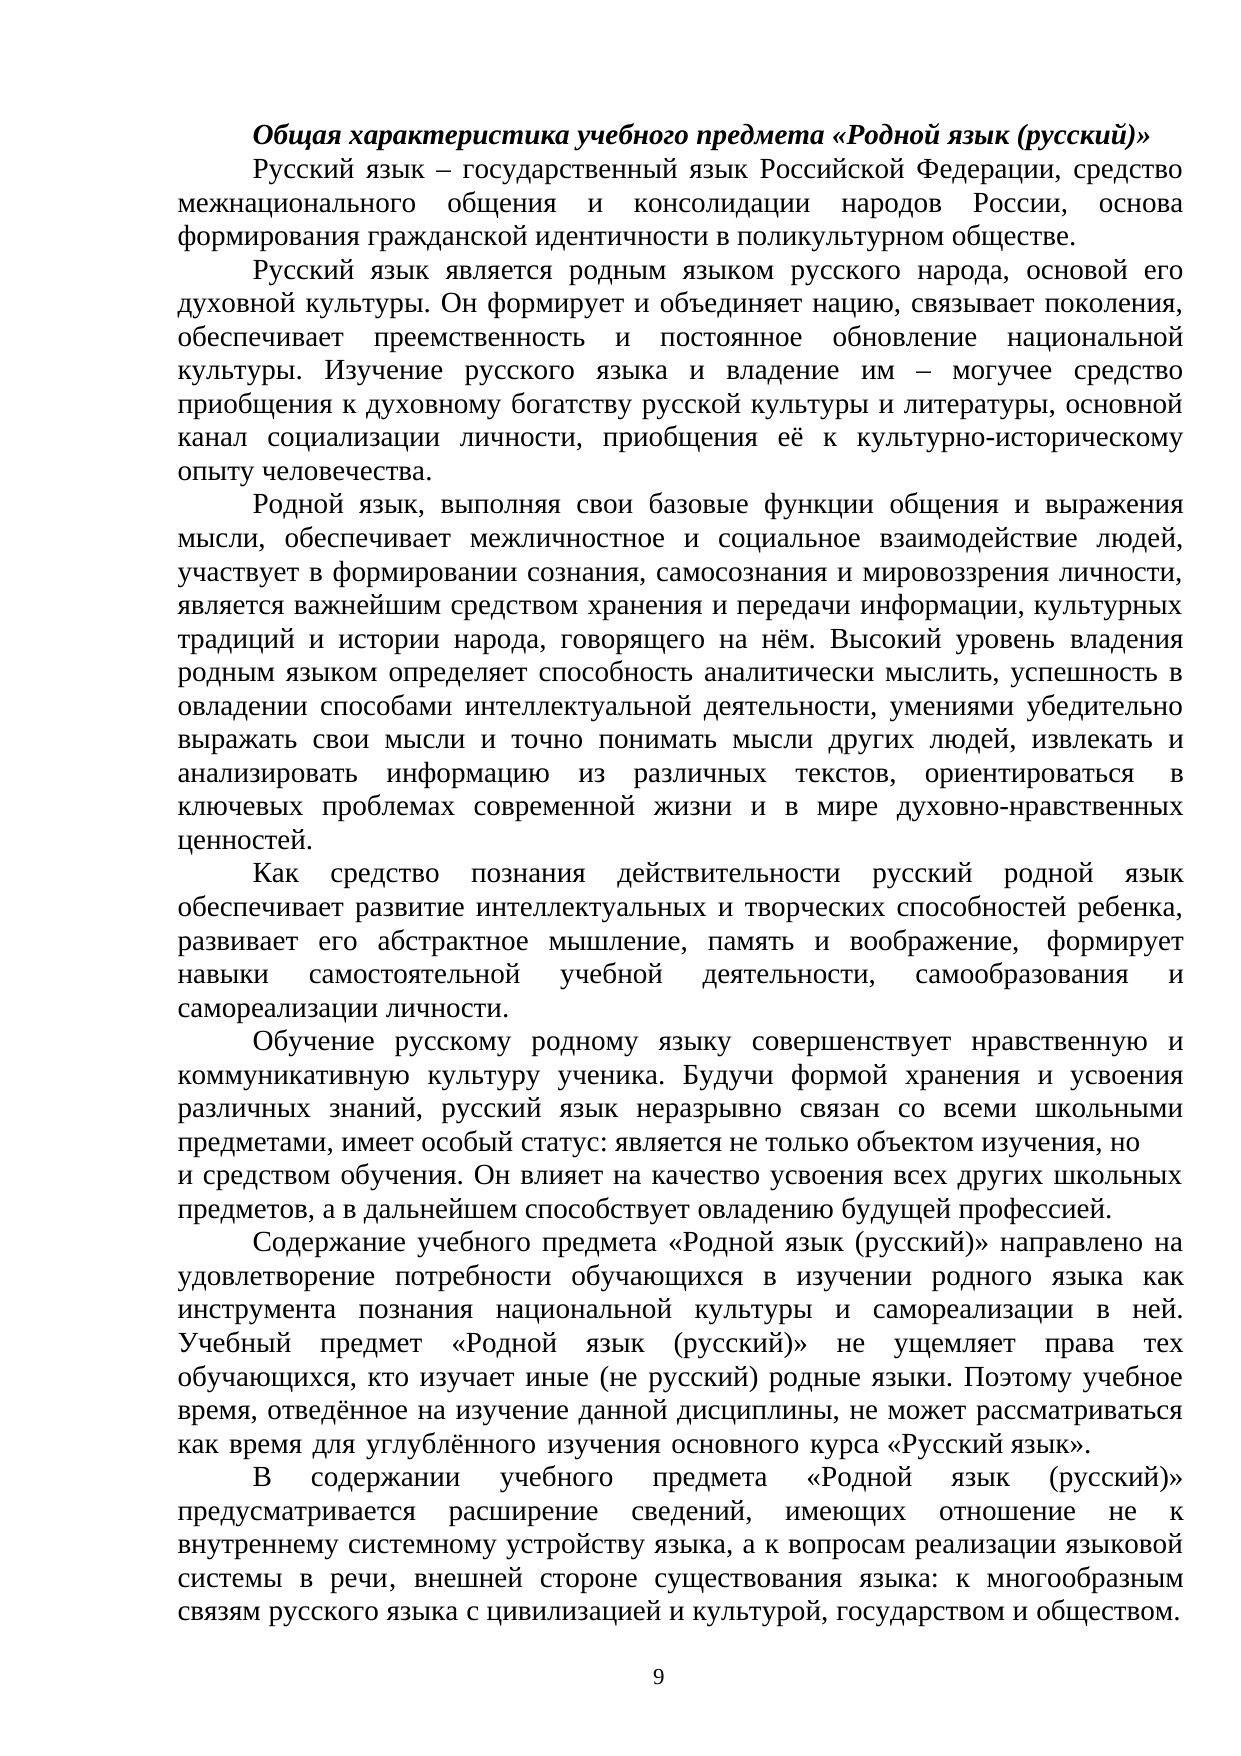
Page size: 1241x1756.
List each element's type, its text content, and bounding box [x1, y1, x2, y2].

text и средством обучения. Он влияет на качество усвоения всех других школьных предметов, а в дальнейшем способствует овладению будущей профессией. [177, 1157, 1183, 1224]
text В содержании учебного предмета «Родной язык (русский)» предусматривается расширение сведений, имеющих отношение не к внутреннему системному устройству языка, а к вопросам реализации языковой системы в речи‚ внешней стороне существования языка: к многообразным связям русского языка с цивилизацией и культурой, государством и обществом. [177, 1459, 1184, 1627]
text Содержание учебного предмета «Родной язык (русский)» направлено на удовлетворение потребности обучающихся в изучении родного языка как инструмента познания национальной культуры и самореализации в ней. Учебный предмет «Родной язык (русский)» не ущемляет права тех обучающихся, кто изучает иные (не русский) родные языки. Поэтому учебное время, отведённое на изучение данной дисциплины, не может рассматриваться как время для углублённого изучения основного курса «Русский язык». [177, 1224, 1184, 1459]
text Русский язык – государственный язык Российской Федерации, средство межнационального общения и консолидации народов России, основа формирования гражданской идентичности в поликультурном обществе. [177, 151, 1183, 252]
subtitle Общая характеристика учебного предмета «Родной язык (русский)» [252, 118, 1196, 151]
text Как средство познания действительности русский родной язык обеспечивает развитие интеллектуальных и творческих способностей ребенка, развивает его абстрактное мышление, память и воображение, формирует навыки самостоятельной учебной деятельности, самообразования и самореализации личности. [177, 856, 1184, 1023]
text Русский язык является родным языком русского народа, основой его духовной культуры. Он формирует и объединяет нацию, связывает поколения, обеспечивает преемственность и постоянное обновление национальной культуры. Изучение русского языка и владение им – могучее средство приобщения к духовному богатству русской культуры и литературы, основной канал социализации личности, приобщения её к культурно-историческому опыту человечества. [177, 252, 1184, 487]
text Обучение русскому родному языку совершенствует нравственную и коммуникативную культуру ученика. Будучи формой хранения и усвоения различных знаний, русский язык неразрывно связан со всеми школьными предметами, имеет особый статус: является не только объектом изучения, но [177, 1023, 1183, 1157]
text Родной язык, выполняя свои базовые функции общения и выражения мысли, обеспечивает межличностное и социальное взаимодействие людей, участвует в формировании сознания, самосознания и мировоззрения личности, является важнейшим средством хранения и передачи информации, культурных традиций и истории народа, говорящего на нём. Высокий уровень владения родным языком определяет способность аналитически мыслить, успешность в овладении способами интеллектуальной деятельности, умениями убедительно выражать свои мысли и точно понимать мысли других людей, извлекать и анализировать информацию из различных текстов, ориентироваться в ключевых проблемах современной жизни и в мире духовно-нравственных ценностей. [177, 487, 1183, 856]
